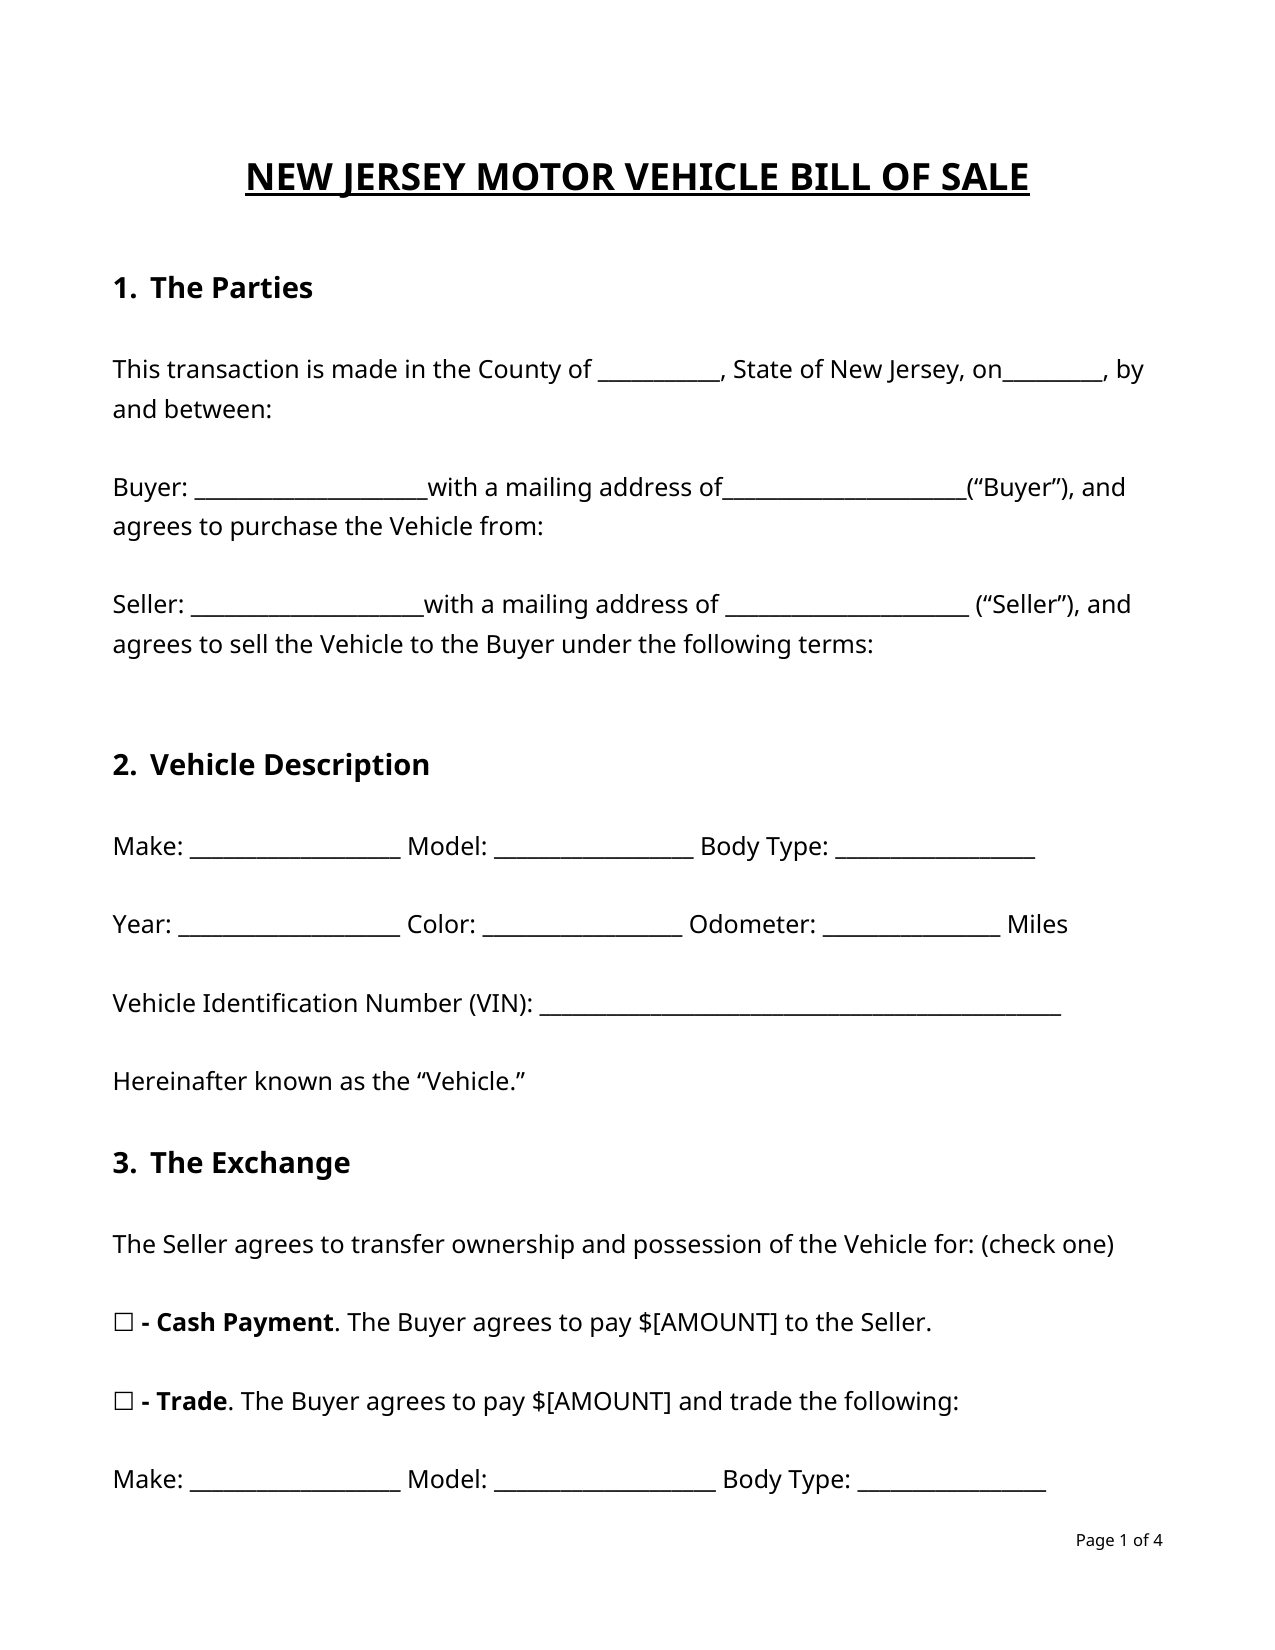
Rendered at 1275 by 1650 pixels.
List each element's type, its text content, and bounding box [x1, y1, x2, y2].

list The Exchange [112, 1142, 1162, 1182]
text - Trade. The Buyer agrees to pay $[AMOUNT] and trade the following: [112, 1383, 1162, 1417]
text NEW JERSEY MOTOR VEHICLE BILL OF SALE [112, 150, 1162, 201]
text Year: ____________________ Color: __________________ Odometer: ________________ Miles [112, 907, 1162, 941]
text Hereinafter known as the “Vehicle.” [112, 1063, 1162, 1098]
list The Seller agrees to transfer ownership and possession of the Vehicle for: (check one) [112, 1227, 1162, 1261]
text Buyer: _____________________with a mailing address of______________________(“Buyer”), and agrees to purchase the Vehicle from: [112, 469, 1162, 543]
text Make: ___________________ Model: ____________________ Body Type: _________________ [112, 1462, 1162, 1496]
list The Parties [112, 267, 1162, 307]
text Vehicle Identification Number (VIN): _______________________________________________ [112, 985, 1162, 1019]
text - Cash Payment. The Buyer agrees to pay $[AMOUNT] to the Seller. [112, 1305, 1162, 1339]
list Vehicle Description [112, 744, 1162, 783]
text Make: ___________________ Model: __________________ Body Type: __________________ [112, 828, 1162, 863]
text Seller: _____________________with a mailing address of ______________________ (“Seller”), and agrees to sell the Vehicle to the Buyer under the following terms: [112, 587, 1162, 660]
list This transaction is made in the County of ___________, State of New Jersey, on_________, by and between: [112, 352, 1162, 425]
